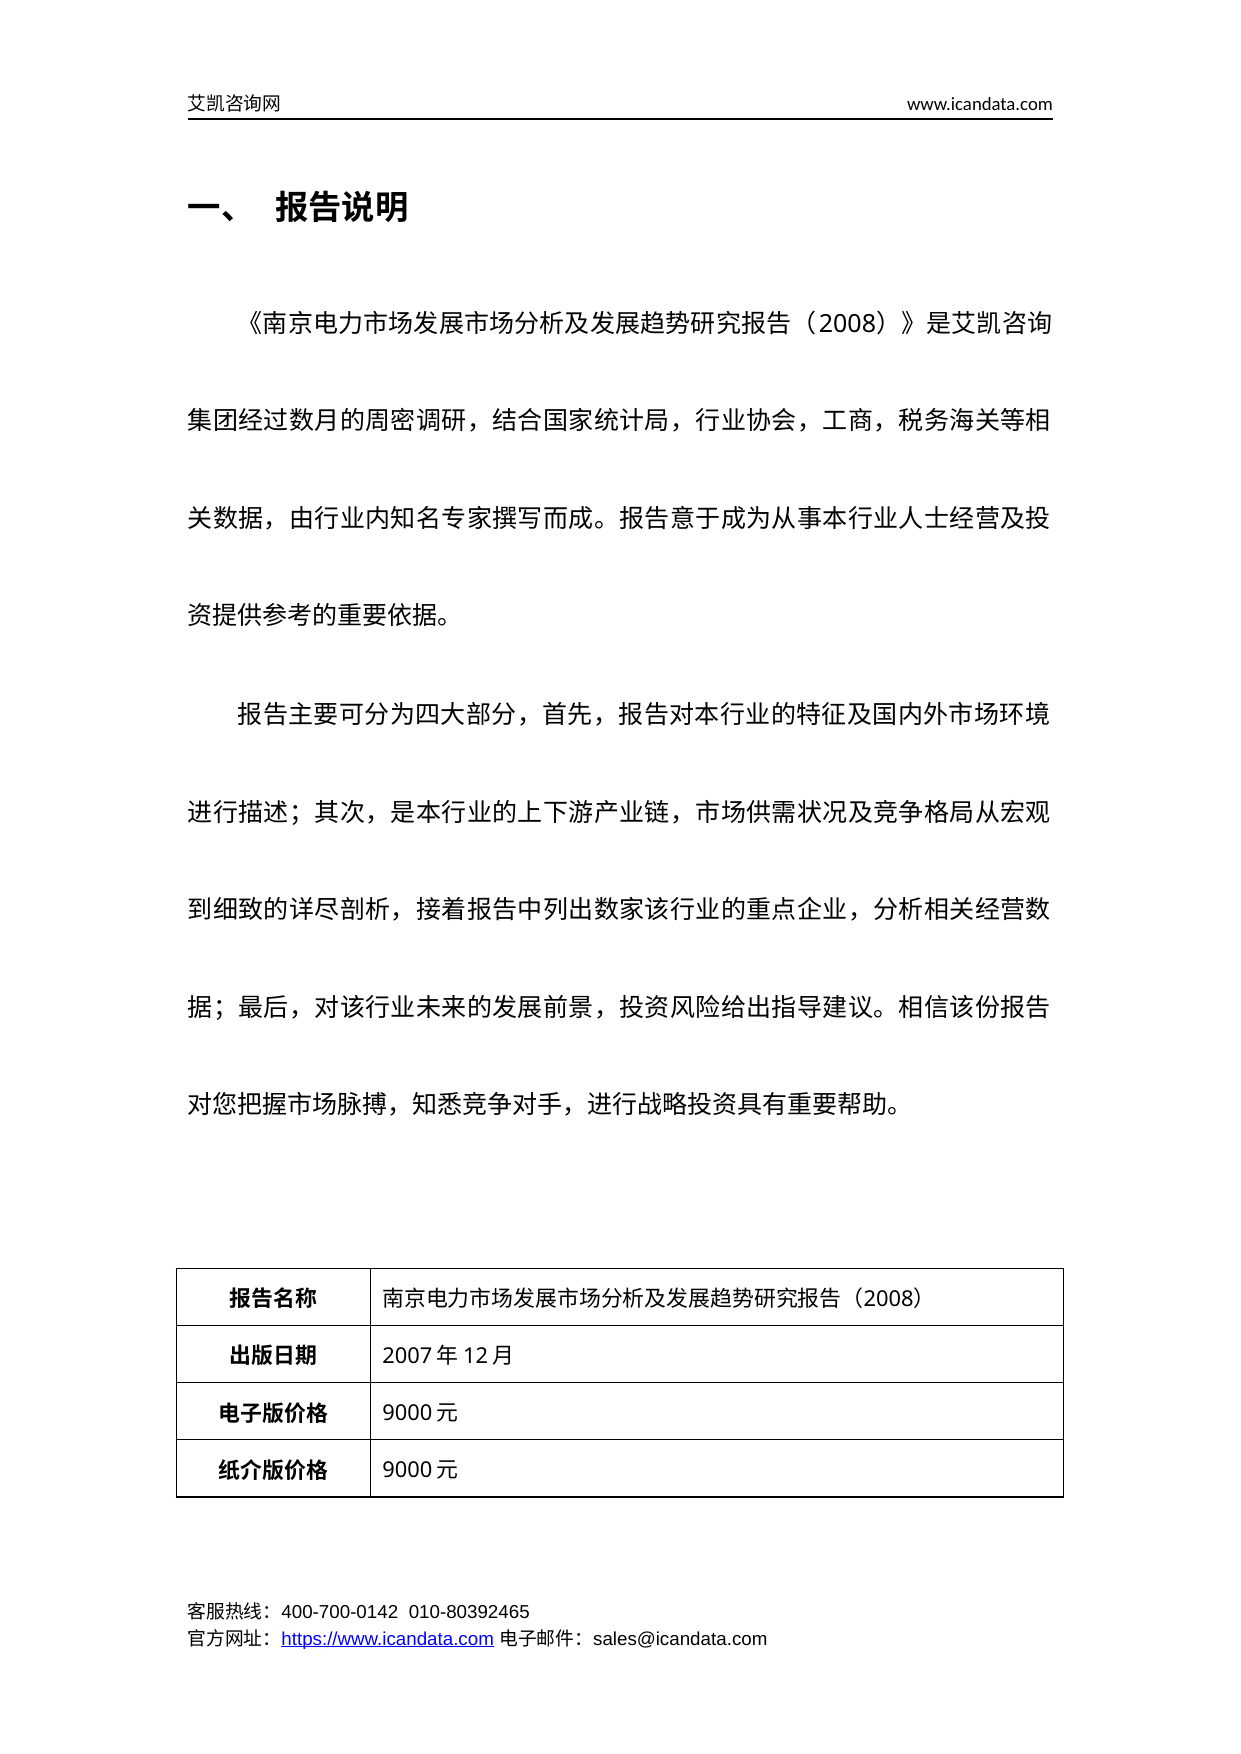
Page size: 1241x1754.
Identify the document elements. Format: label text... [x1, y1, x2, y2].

table_cell 2007年12月 [371, 1326, 1063, 1382]
text 《南京电力市场发展市场分析及发展趋势研究报告（2008）》是艾凯咨询集团经过数月的周密调研，结合国家统计局，行业协会，工商，税务海关等相关数据，由行业内知名专家撰写而成。报告意于成为从事本行业人士经营及投资提供参考的重要依据。 [187, 289, 1053, 646]
table_header 南京电力市场发展市场分析及发展趋势研究报告（2008） [371, 1269, 1063, 1325]
subtitle 报告说明 [187, 172, 1053, 237]
table_cell 9000元 [371, 1383, 1063, 1439]
table_header 报告名称 [177, 1269, 370, 1325]
text 报告主要可分为四大部分，首先，报告对本行业的特征及国内外市场环境进行描述；其次，是本行业的上下游产业链，市场供需状况及竞争格局从宏观到细致的详尽剖析，接着报告中列出数家该行业的重点企业，分析相关经营数据；最后，对该行业未来的发展前景，投资风险给出指导建议。相信该份报告对您把握市场脉搏，知悉竞争对手，进行战略投资具有重要帮助。 [187, 681, 1053, 1136]
table_cell 纸介版价格 [177, 1440, 370, 1496]
table_cell 9000元 [371, 1440, 1063, 1496]
table_cell 电子版价格 [177, 1383, 370, 1439]
table_cell 出版日期 [177, 1326, 370, 1382]
